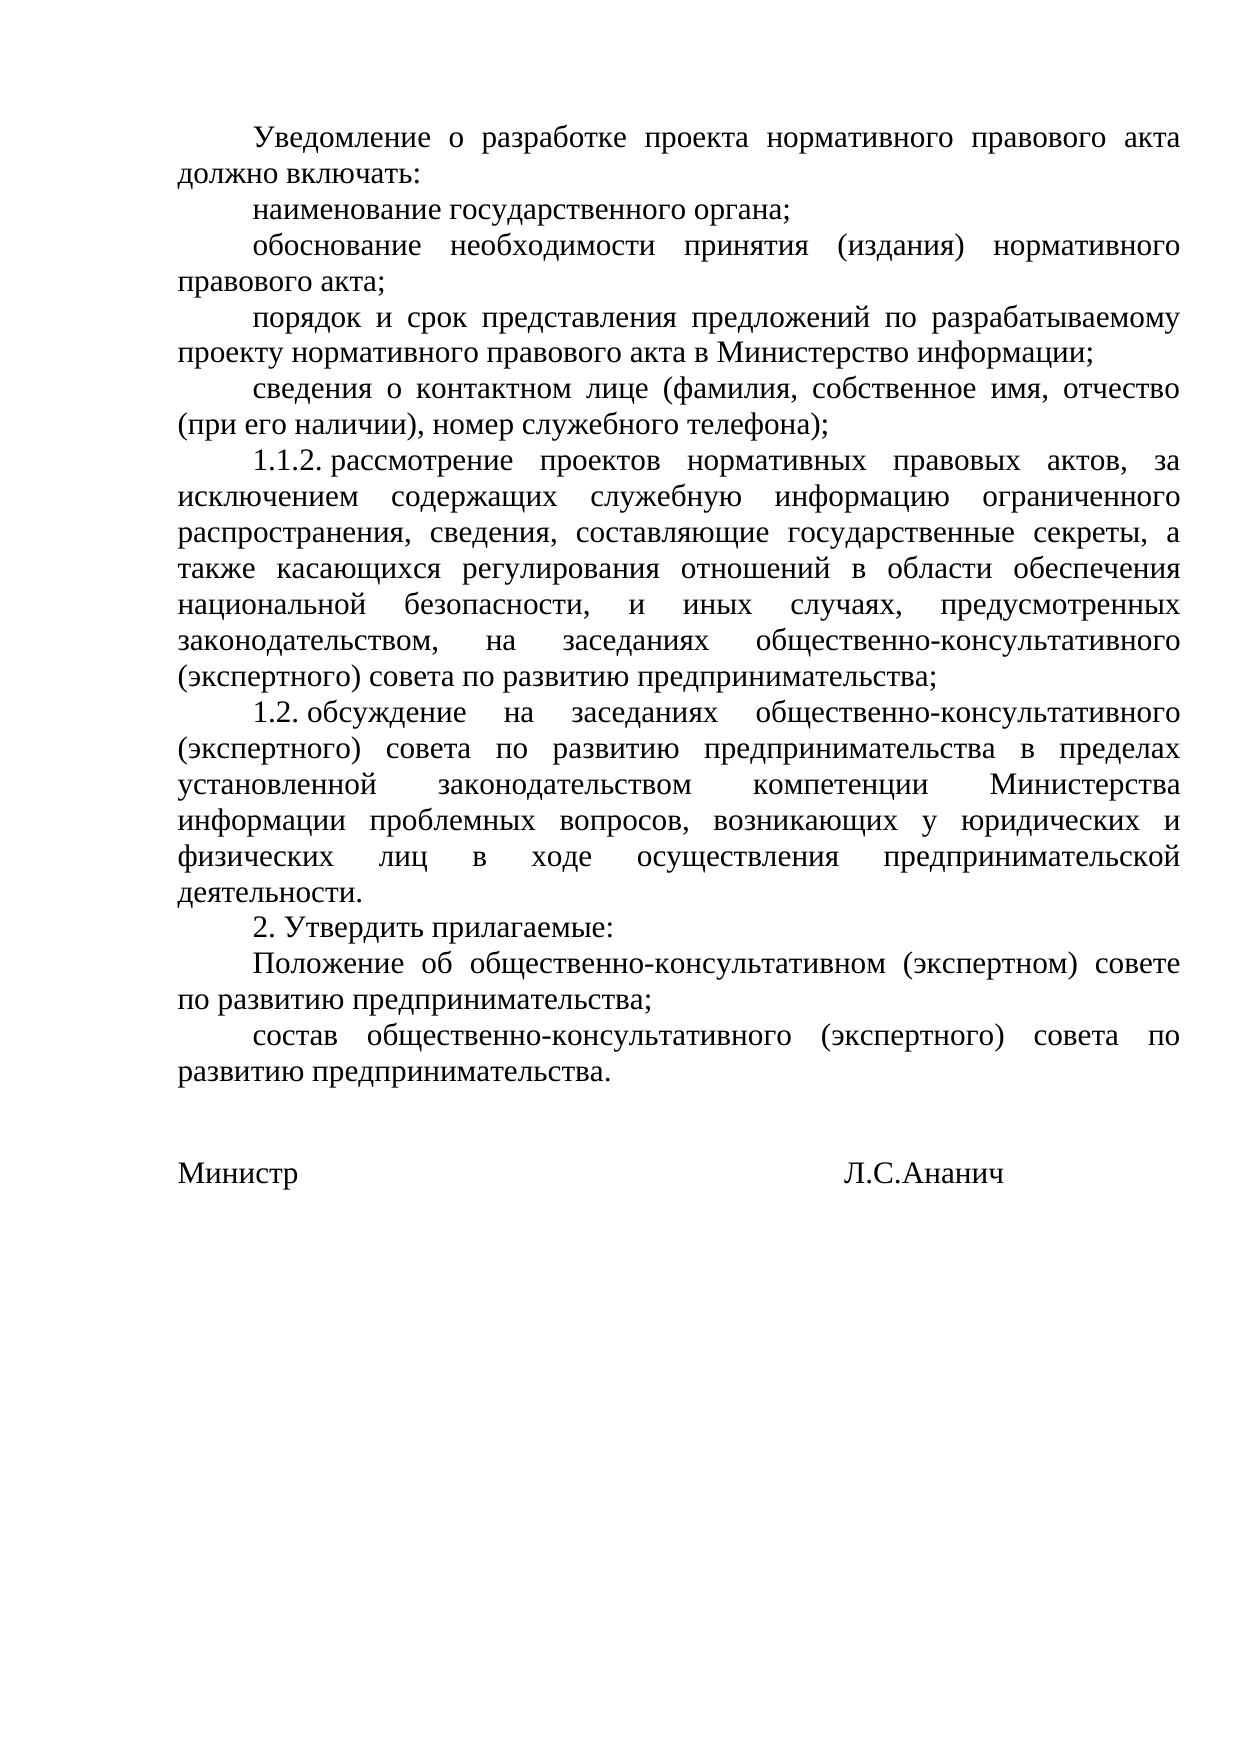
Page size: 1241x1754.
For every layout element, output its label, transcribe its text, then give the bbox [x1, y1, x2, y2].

text 2. Утвердить прилагаемые: [177, 909, 1181, 945]
text сведения о контактном лице (фамилия, собственное имя, отчество (при его наличии), номер служебного телефона); [177, 370, 1181, 442]
text порядок и срок представления предложений по разрабатываемому проекту нормативного правового акта в Министерство информации; [177, 298, 1181, 370]
text 1.1.2. рассмотрение проектов нормативных правовых актов, за исключением содержащих служебную информацию ограниченного распространения, сведения, составляющие государственные секреты, а также касающихся регулирования отношений в области обеспечения национальной безопасности, и иных случаях, предусмотренных законодательством, на заседаниях общественно-консультативного (экспертного) совета по развитию предпринимательства; [177, 442, 1181, 693]
text 1.2. обсуждение на заседаниях общественно-консультативного (экспертного) совета по развитию предпринимательства в пределах установленной законодательством компетенции Министерства информации проблемных вопросов, возникающих у юридических и физических лиц в ходе осуществления предпринимательской деятельности. [177, 693, 1181, 909]
text Министр Л.С.Ананич [177, 1160, 1181, 1189]
text состав общественно-консультативного (экспертного) совета по развитию предпринимательства. [177, 1017, 1181, 1088]
text Положение об общественно-консультативном (экспертном) совете по развитию предпринимательства; [177, 945, 1181, 1017]
text Уведомление о разработке проекта нормативного правового акта должно включать: [177, 118, 1181, 190]
text наименование государственного органа; [177, 190, 1181, 226]
text обоснование необходимости принятия (издания) нормативного правового акта; [177, 226, 1181, 298]
